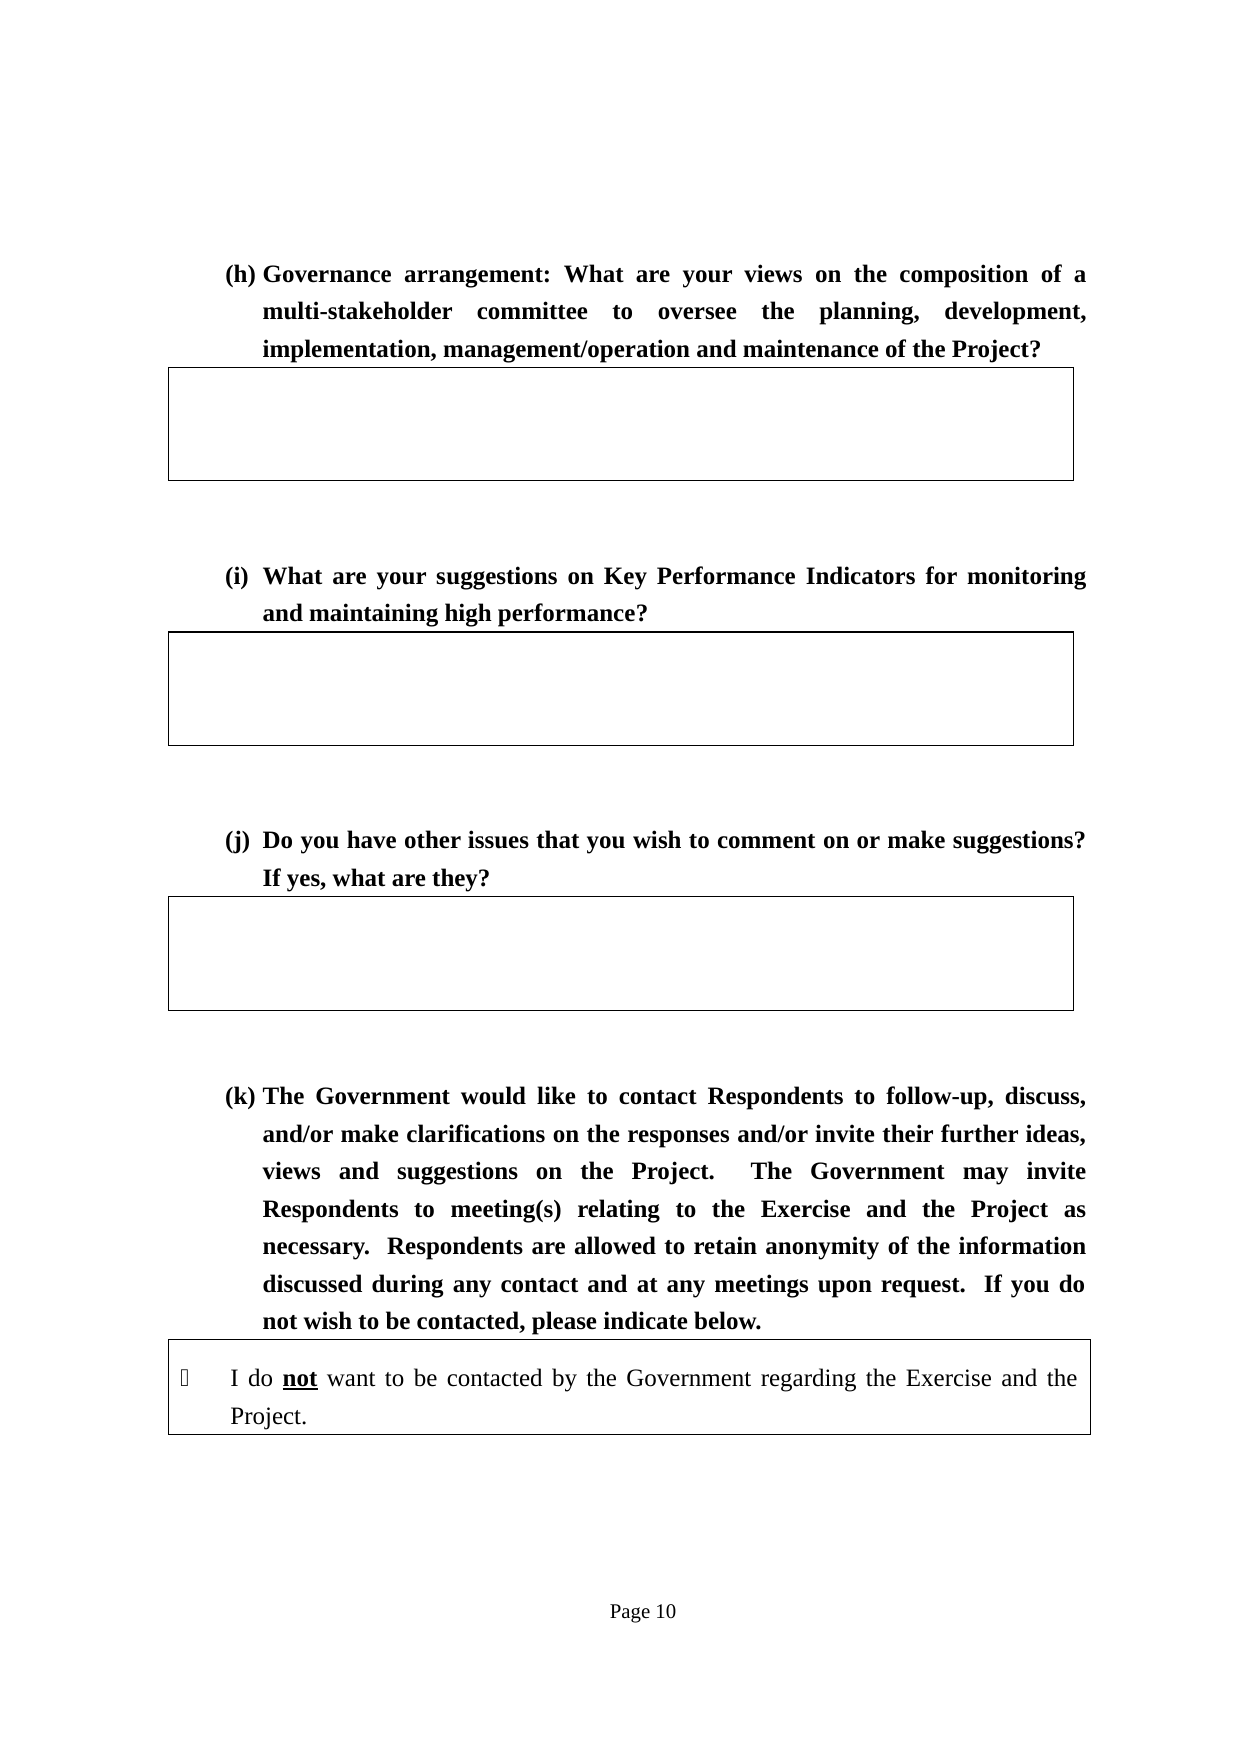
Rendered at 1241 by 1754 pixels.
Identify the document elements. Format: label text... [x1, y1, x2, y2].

table_header I do not want to be contacted by the Government regarding the Exercise and the Project. [169, 1340, 1090, 1434]
table_header [169, 633, 1073, 745]
list Governance arrangement: What are your views on the composition of a multi-stakeholder committee to oversee the planning, development, implementation, management/operation and maintenance of the Project? [225, 254, 1087, 367]
table_header [169, 368, 1073, 480]
list The Government would like to contact Respondents to follow-up, discuss, and/or make clarifications on the responses and/or invite their further ideas, views and suggestions on the Project. The Government may invite Respondents to meeting(s) relating to the Exercise and the Project as necessary. Respondents are allowed to retain anonymity of the information discussed during any contact and at any meetings upon request. If you do not wish to be contacted, please indicate below. [225, 1077, 1087, 1339]
table_header [169, 897, 1073, 1009]
list What are your suggestions on Key Performance Indicators for monitoring and maintaining high performance? [225, 556, 1087, 631]
list Do you have other issues that you wish to comment on or make suggestions? If yes, what are they? [225, 821, 1087, 896]
